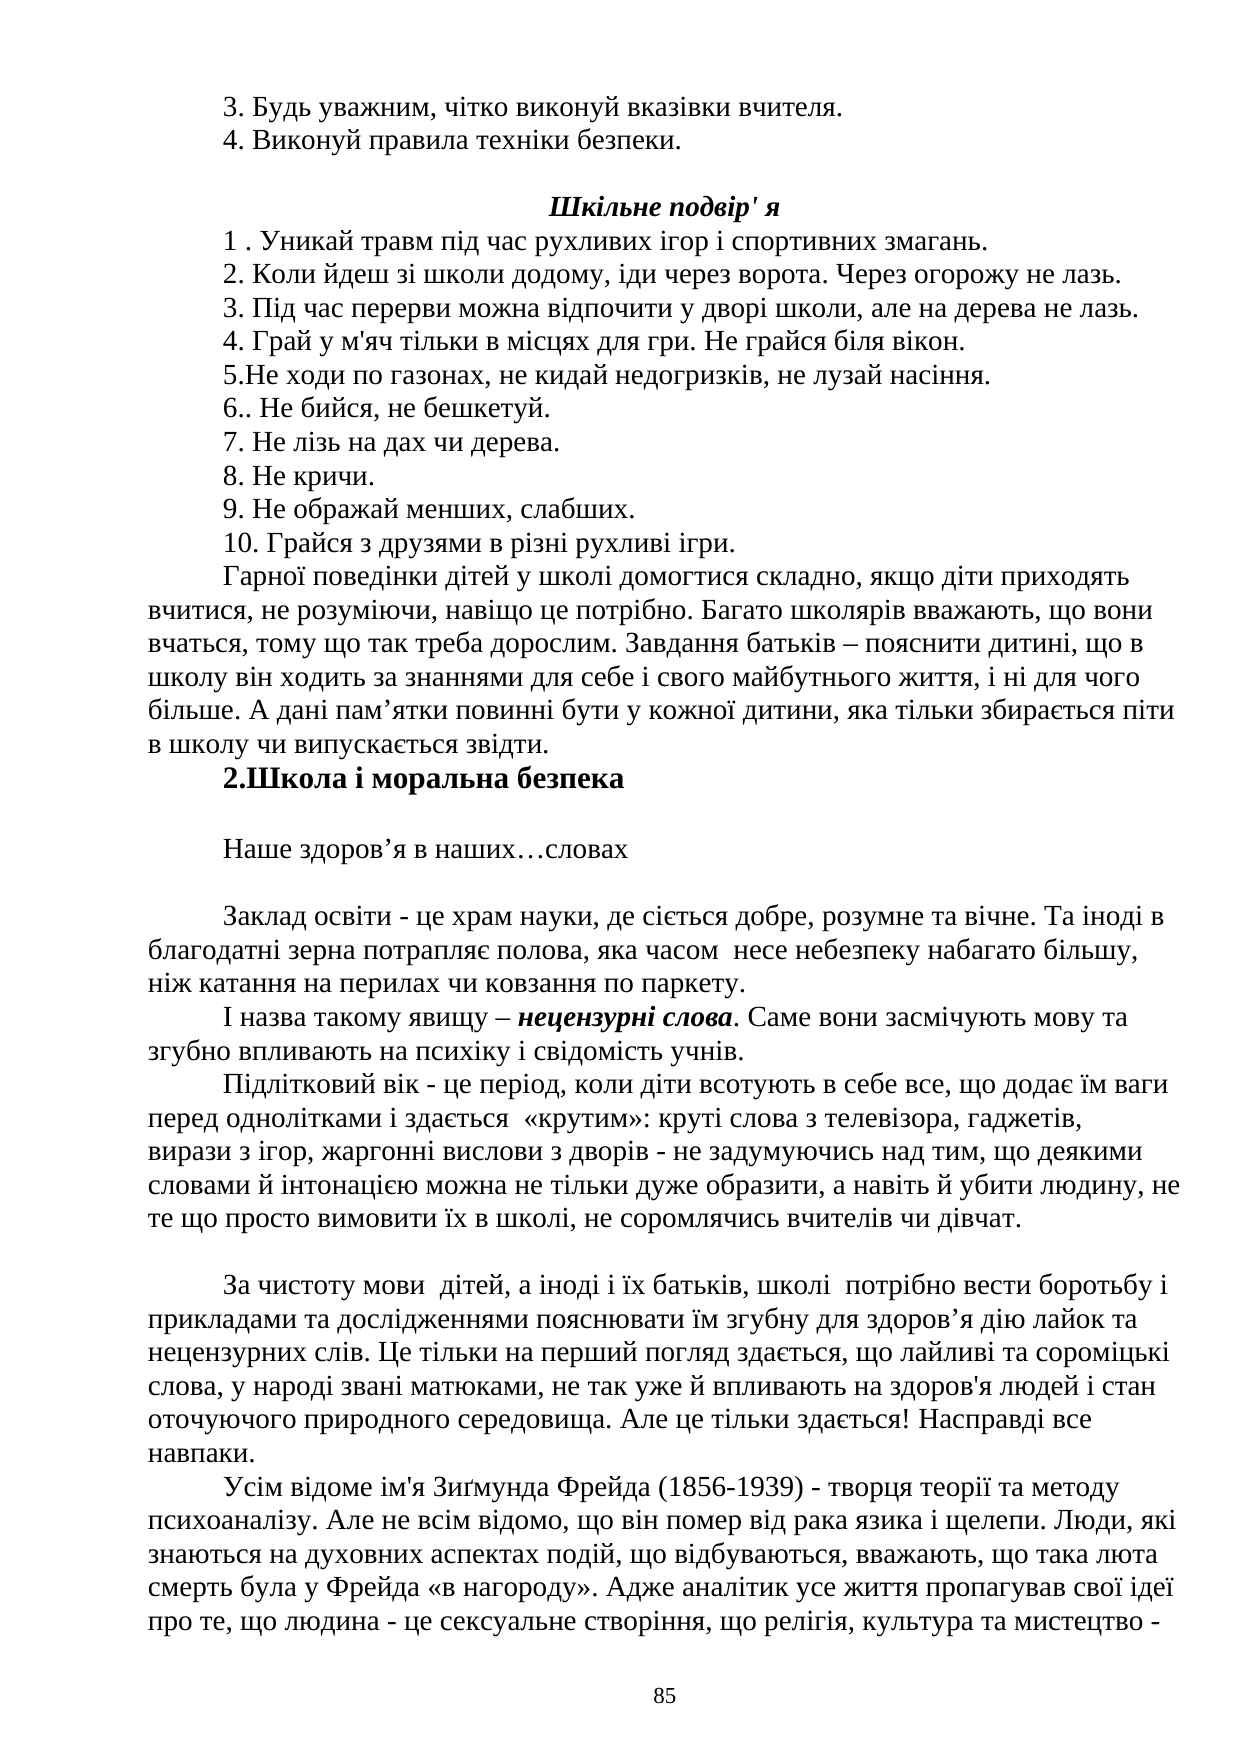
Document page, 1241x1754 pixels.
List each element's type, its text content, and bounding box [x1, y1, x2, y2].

text Заклад освіти - це храм науки, де сіється добре, розумне та вічне. Та іноді в благодатні зерна потрапляє полова, яка часом несе небезпеку набагато більшу, ніж катання на перилах чи ковзання по паркету. [148, 898, 1181, 999]
text 3. Будь уважним, чітко виконуй вказівки вчителя. [148, 89, 1181, 122]
text 2. Коли йдеш зі школи додому, іди через ворота. Через огорожу не лазь. [148, 256, 1181, 290]
text Шкільне подвір' я [148, 189, 1181, 223]
text І назва такому явищу – нецензурні слова. Саме вони засмічують мову та згубно впливають на психіку і свідомість учнів. [148, 999, 1181, 1066]
text 4. Грай у м'яч тільки в місцях для гри. Не грайся біля вікон. [148, 323, 1181, 357]
text 2.Школа і моральна безпека [148, 759, 1181, 795]
text 9. Не ображай менших, слабших. [148, 491, 1181, 525]
text За чистоту мови дітей, а іноді і їх батьків, школі потрібно вести боротьбу і прикладами та дослідженнями пояснювати їм згубну для здоров’я дію лайок та нецензурних слів. Це тільки на перший погляд здається, що лайливі та сороміцькі слова, у народі звані матюками, не так уже й впливають на здоров'я людей і стан оточуючого природного середовища. Але це тільки здається! Насправді все навпаки. [148, 1267, 1181, 1469]
text 6.. Не бийся, не бешкетуй. [148, 391, 1181, 424]
text Наше здоров’я в наших…словах [148, 831, 1181, 865]
text Гарної поведінки дітей у школі домогтися складно, якщо діти приходять вчитися, не розуміючи, навіщо це потрібно. Багато школярів вважають, що вони вчаться, тому що так треба дорослим. Завдання батьків – пояснити дитині, що в школу він ходить за знаннями для себе і свого майбутнього життя, і ні для чого більше. А дані пам’ятки повинні бути у кожної дитини, яка тільки збирається піти в школу чи випускається звідти. [148, 558, 1181, 759]
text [148, 1469, 1181, 1636]
text 10. Грайся з друзями в різні рухливі ігри. [148, 525, 1181, 558]
text 4. Виконуй правила техніки безпеки. [148, 122, 1181, 156]
text Підлітковий вік - це період, коли діти всотують в себе все, що додає їм ваги перед однолітками і здається «крутим»: круті слова з телевізора, гаджетів, вирази з ігор, жаргонні вислови з дворів - не задумуючись над тим, що деякими словами й інтонацією можна не тільки дуже образити, а навіть й убити людину, не те що просто вимовити їх в школі, не соромлячись вчителів чи дівчат. [148, 1066, 1181, 1234]
text 5.Не ходи по газонах, не кидай недогризків, не лузай насіння. [148, 357, 1181, 391]
text 7. Не лізь на дах чи дерева. [148, 424, 1181, 458]
text 1 . Уникай травм під час рухливих ігор і спортивних змагань. [148, 223, 1181, 256]
text 8. Не кричи. [148, 458, 1181, 491]
text 3. Під час перерви можна відпочити у дворі школи, але на дерева не лазь. [148, 290, 1181, 323]
